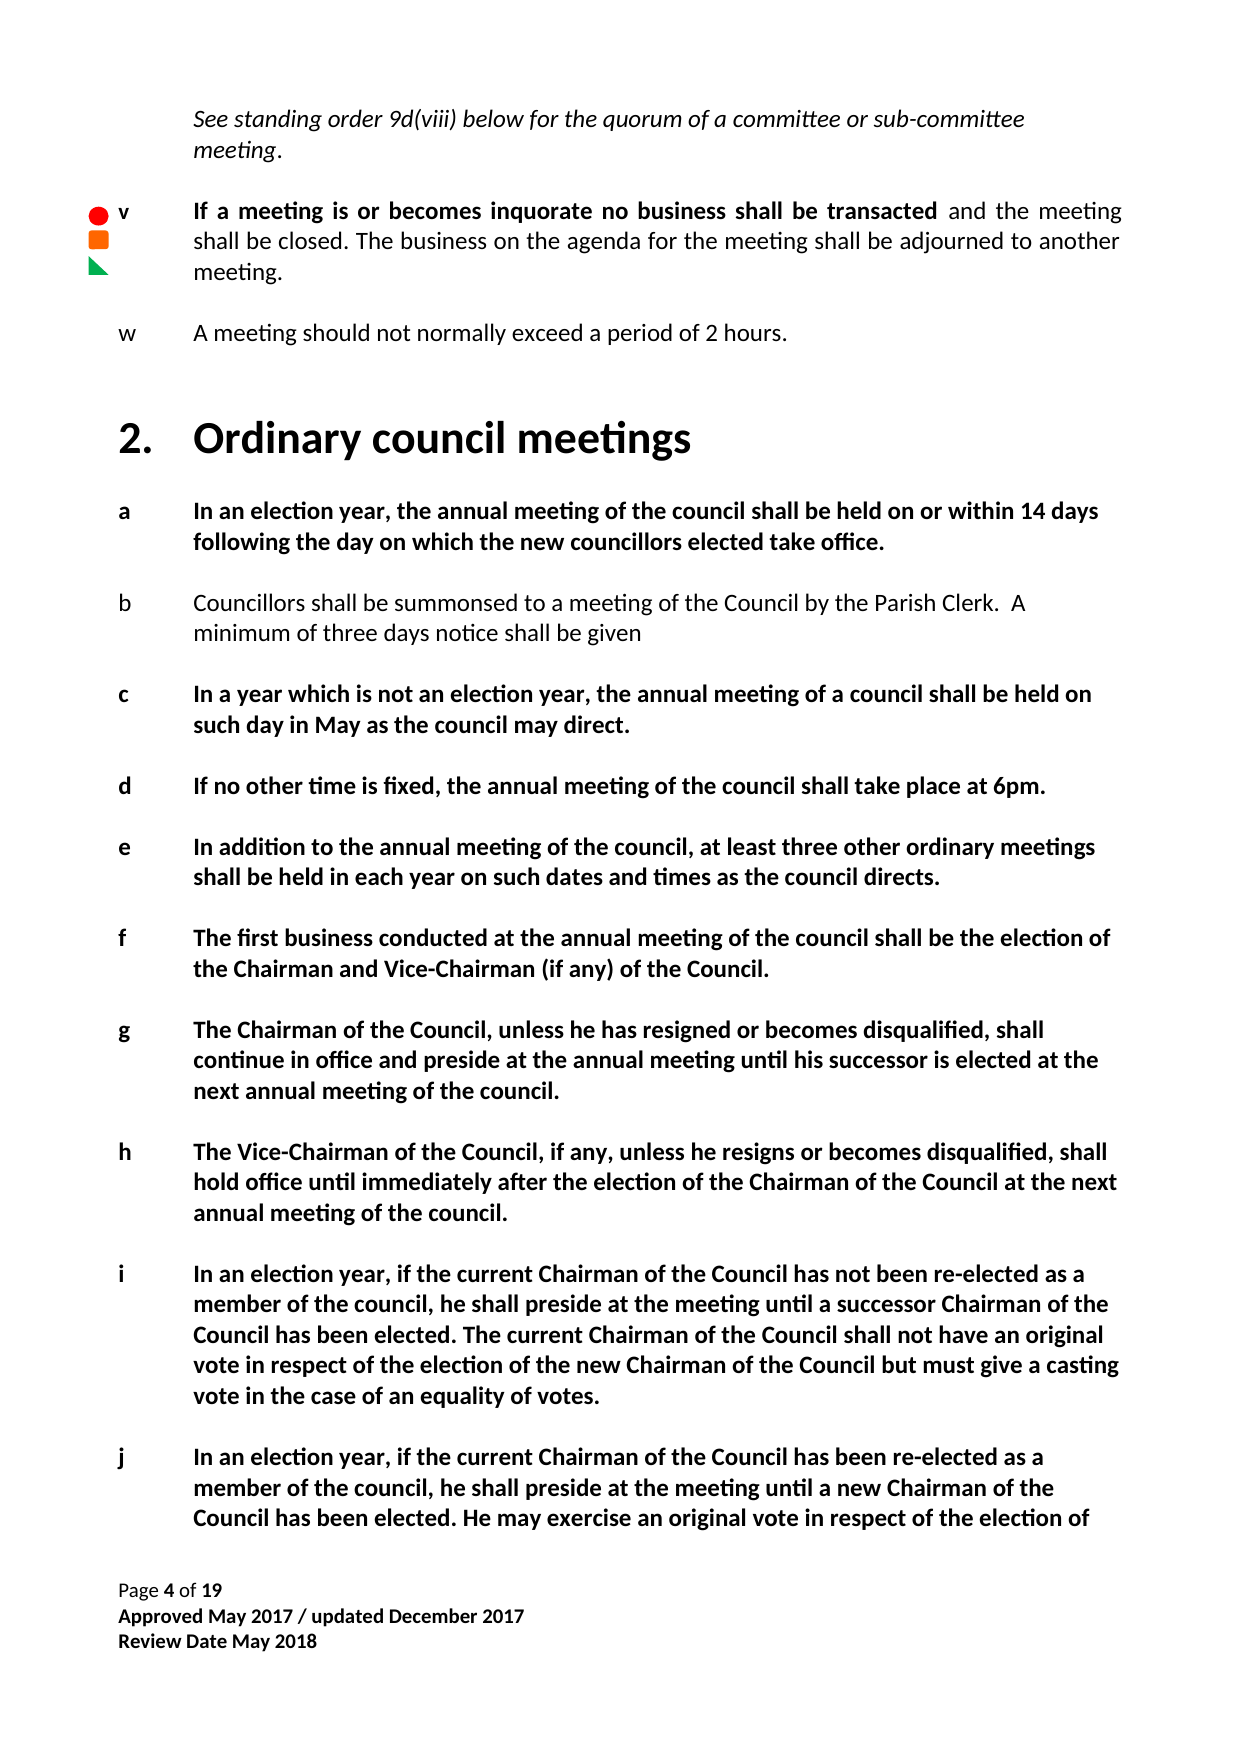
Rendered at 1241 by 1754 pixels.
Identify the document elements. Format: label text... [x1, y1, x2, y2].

text w A meeting should not normally exceed a period of 2 hours. [118, 317, 1122, 348]
text h The Vice-Chairman of the Council, if any, unless he resigns or becomes disqualified, shall hold office until immediately after the election of the Chairman of the Council at the next annual meeting of the council. [118, 1136, 1122, 1228]
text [118, 1441, 1122, 1533]
text f The first business conducted at the annual meeting of the council shall be the election of the Chairman and Vice-Chairman (if any) of the Council. [118, 922, 1122, 983]
text c In a year which is not an election year, the annual meeting of a council shall be held on such day in May as the council may direct. [118, 678, 1122, 739]
text g The Chairman of the Council, unless he has resigned or becomes disqualified, shall continue in office and preside at the annual meeting until his successor is elected at the next annual meeting of the council. [118, 1014, 1122, 1106]
text v If a meeting is or becomes inquorate no business shall be transacted and the meeting shall be closed. The business on the agenda for the meeting shall be adjourned to another meeting. [118, 195, 1122, 287]
text e In addition to the annual meeting of the council, at least three other ordinary meetings shall be held in each year on such dates and times as the council directs. [118, 831, 1122, 892]
text See standing order 9d(viii) below for the quorum of a committee or sub-committee meeting. [118, 103, 1122, 164]
text b Councillors shall be summonsed to a meeting of the Council by the Parish Clerk. A minimum of three days notice shall be given [118, 587, 1122, 648]
text i In an election year, if the current Chairman of the Council has not been re-elected as a member of the council, he shall preside at the meeting until a successor Chairman of the Council has been elected. The current Chairman of the Council shall not have an original vote in respect of the election of the new Chairman of the Council but must give a casting vote in the case of an equality of votes. [118, 1258, 1122, 1411]
text a In an election year, the annual meeting of the council shall be held on or within 14 days following the day on which the new councillors elected take office. [118, 495, 1122, 556]
text 2. Ordinary council meetings [118, 409, 1122, 464]
text d If no other time is fixed, the annual meeting of the council shall take place at 6pm. [118, 770, 1122, 800]
